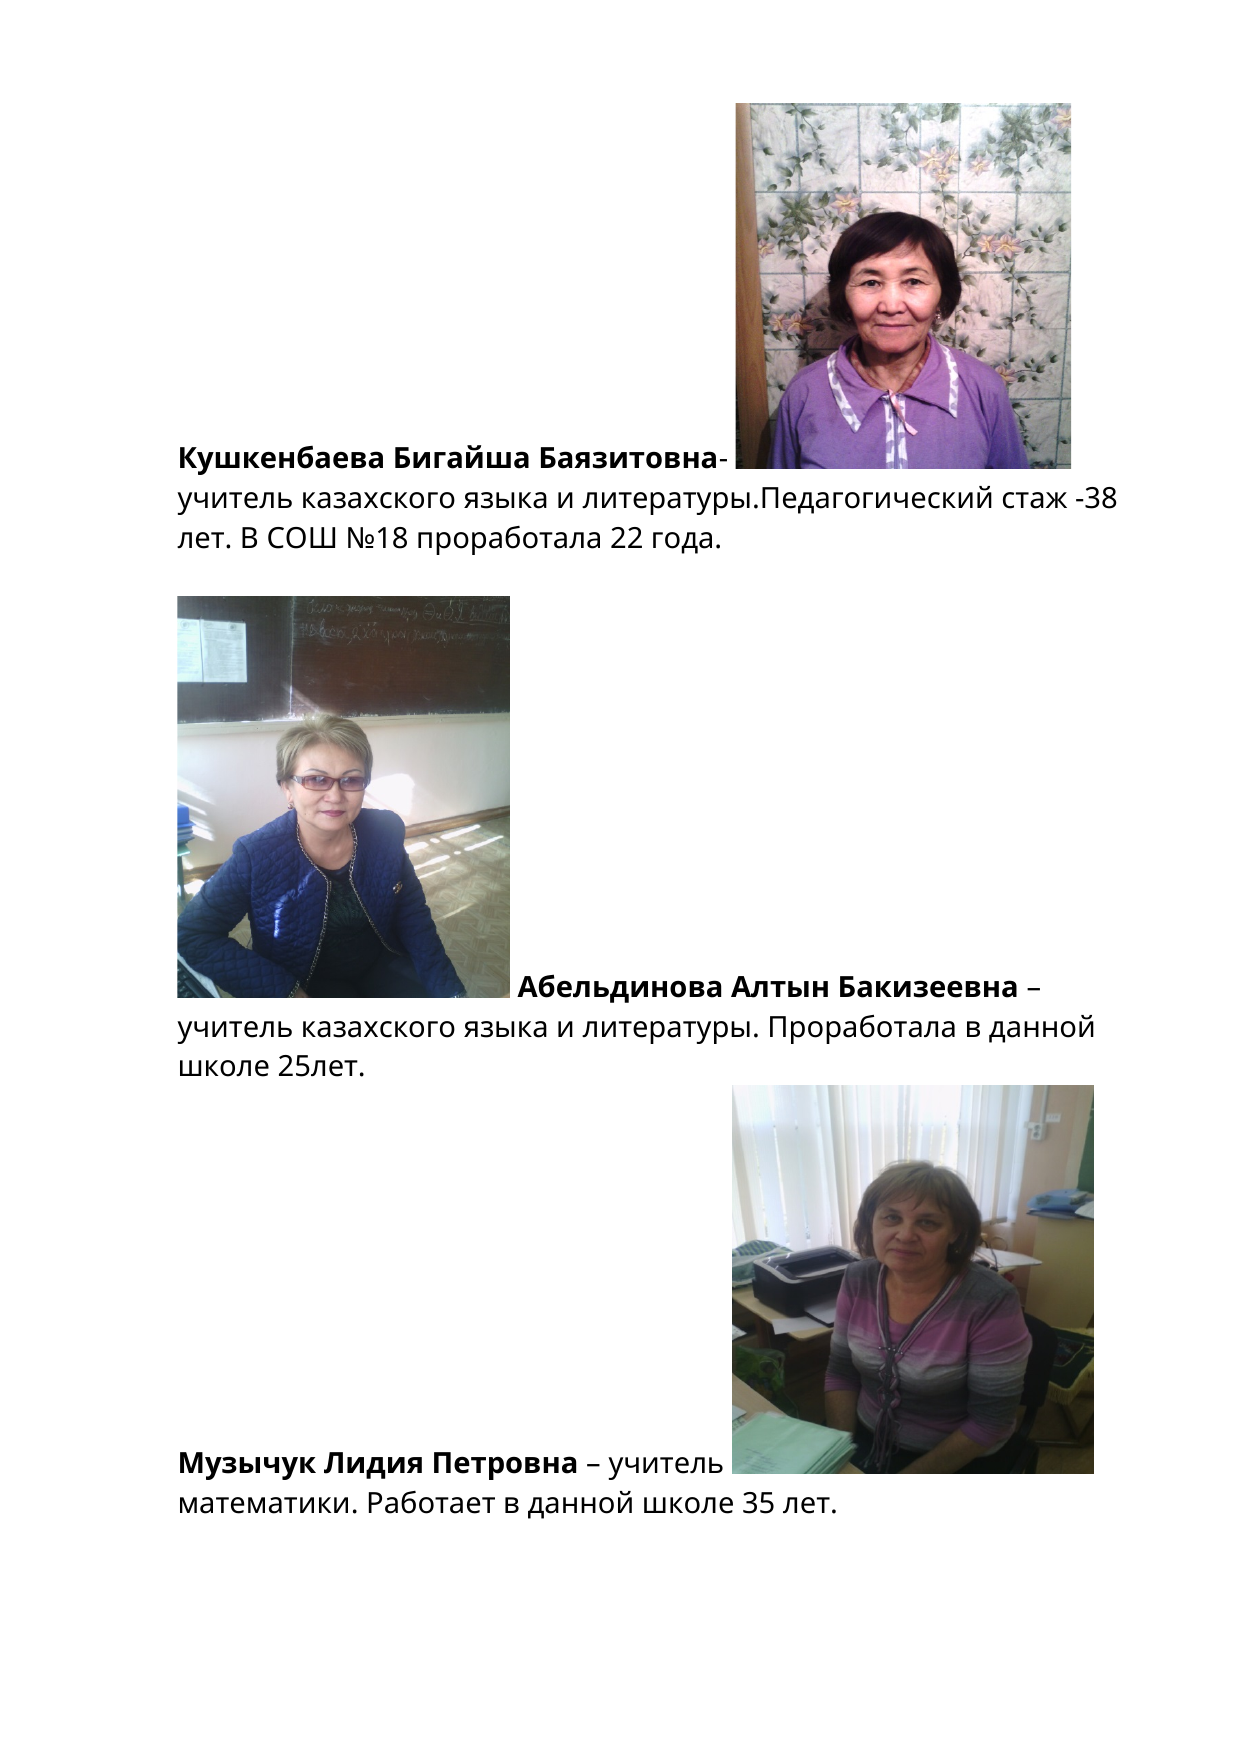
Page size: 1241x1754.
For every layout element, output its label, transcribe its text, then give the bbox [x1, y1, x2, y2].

picture [177, 596, 510, 998]
picture [732, 1085, 1094, 1474]
text учитель казахского языка и литературы.Педагогический стаж -38 лет. В СОШ №18 проработала 22 года. [177, 477, 1152, 557]
text математики. Работает в данной школе 35 лет. [177, 1482, 1152, 1522]
picture [735, 103, 1072, 469]
